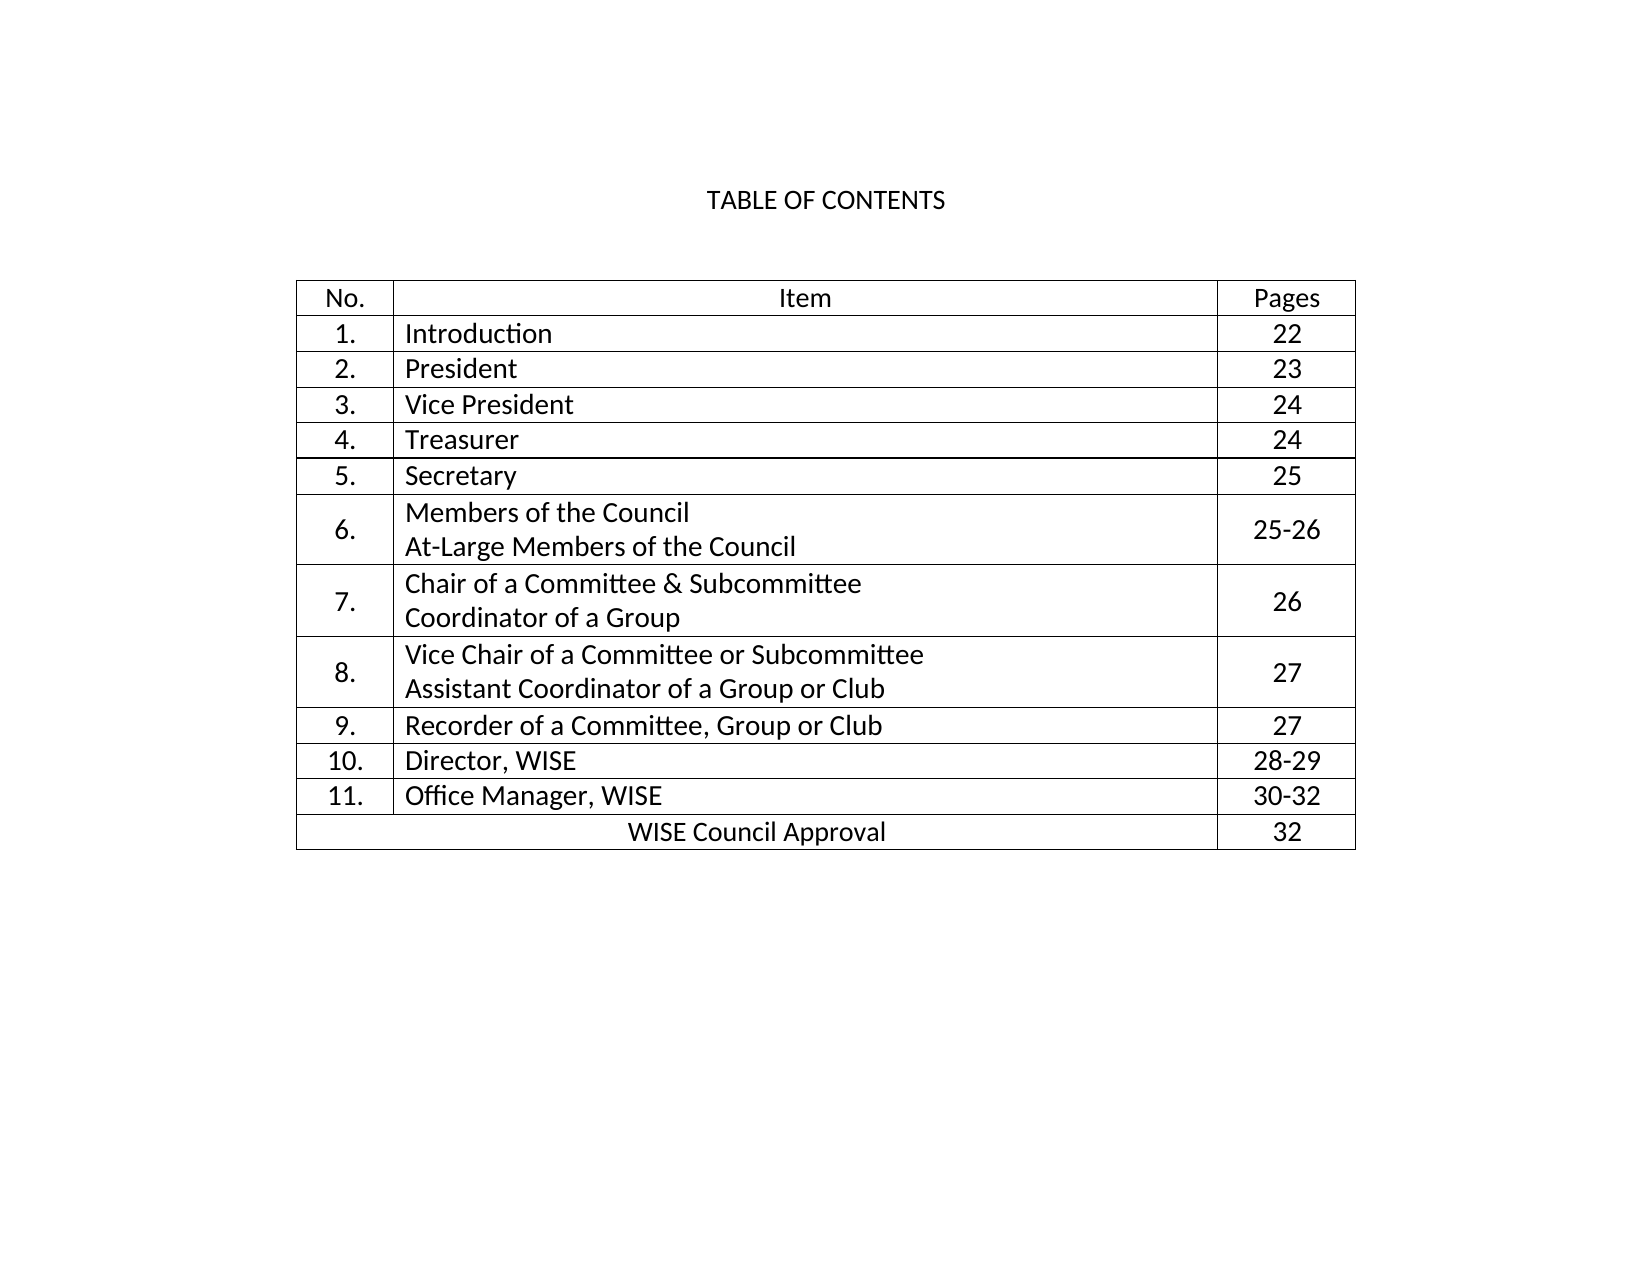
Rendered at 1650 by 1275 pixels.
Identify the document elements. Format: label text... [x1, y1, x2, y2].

subtitle TABLE OF CONTENTS [237, 182, 1415, 216]
table_cell 11. [297, 779, 393, 813]
table_cell 5. [297, 459, 393, 493]
table_cell 8. [297, 637, 393, 707]
table_cell Vice Chair of a Committee or Subcommittee Assistant Coordinator of a Group or Club [394, 637, 1217, 707]
table_cell 30-32 [1218, 779, 1355, 813]
table_header No. [297, 281, 393, 315]
table_cell Chair of a Committee & Subcommittee Coordinator of a Group [394, 565, 1217, 636]
table_cell Recorder of a Committee, Group or Club [394, 708, 1217, 743]
table_cell 2. [297, 352, 393, 387]
table_cell President [394, 352, 1217, 387]
table_cell 28-29 [1218, 744, 1355, 778]
table_cell 27 [1218, 708, 1355, 743]
table_cell 25 [1218, 459, 1355, 493]
table_cell WISE Council Approval [297, 815, 1217, 849]
table_cell 4. [297, 423, 393, 457]
table_cell 32 [1218, 815, 1355, 849]
table_cell 10. [297, 744, 393, 778]
table_cell 1. [297, 316, 393, 351]
table_cell Introduction [394, 316, 1217, 351]
table_header Pages [1218, 281, 1355, 315]
table_cell 23 [1218, 352, 1355, 387]
table_cell 25-26 [1218, 495, 1355, 564]
table_cell Members of the Council At-Large Members of the Council [394, 495, 1217, 564]
table_cell 24 [1218, 388, 1355, 422]
table_cell Vice President [394, 388, 1217, 422]
table_header Item [394, 281, 1217, 315]
table_cell 7. [297, 565, 393, 636]
table_cell Office Manager, WISE [394, 779, 1217, 813]
table_cell Director, WISE [394, 744, 1217, 778]
table_cell 27 [1218, 637, 1355, 707]
table_cell 26 [1218, 565, 1355, 636]
table_cell Treasurer [394, 423, 1217, 457]
table_cell 3. [297, 388, 393, 422]
table_cell 6. [297, 495, 393, 564]
table_cell 24 [1218, 423, 1355, 457]
table_cell Secretary [394, 459, 1217, 493]
table_cell 22 [1218, 316, 1355, 351]
table_cell 9. [297, 708, 393, 743]
